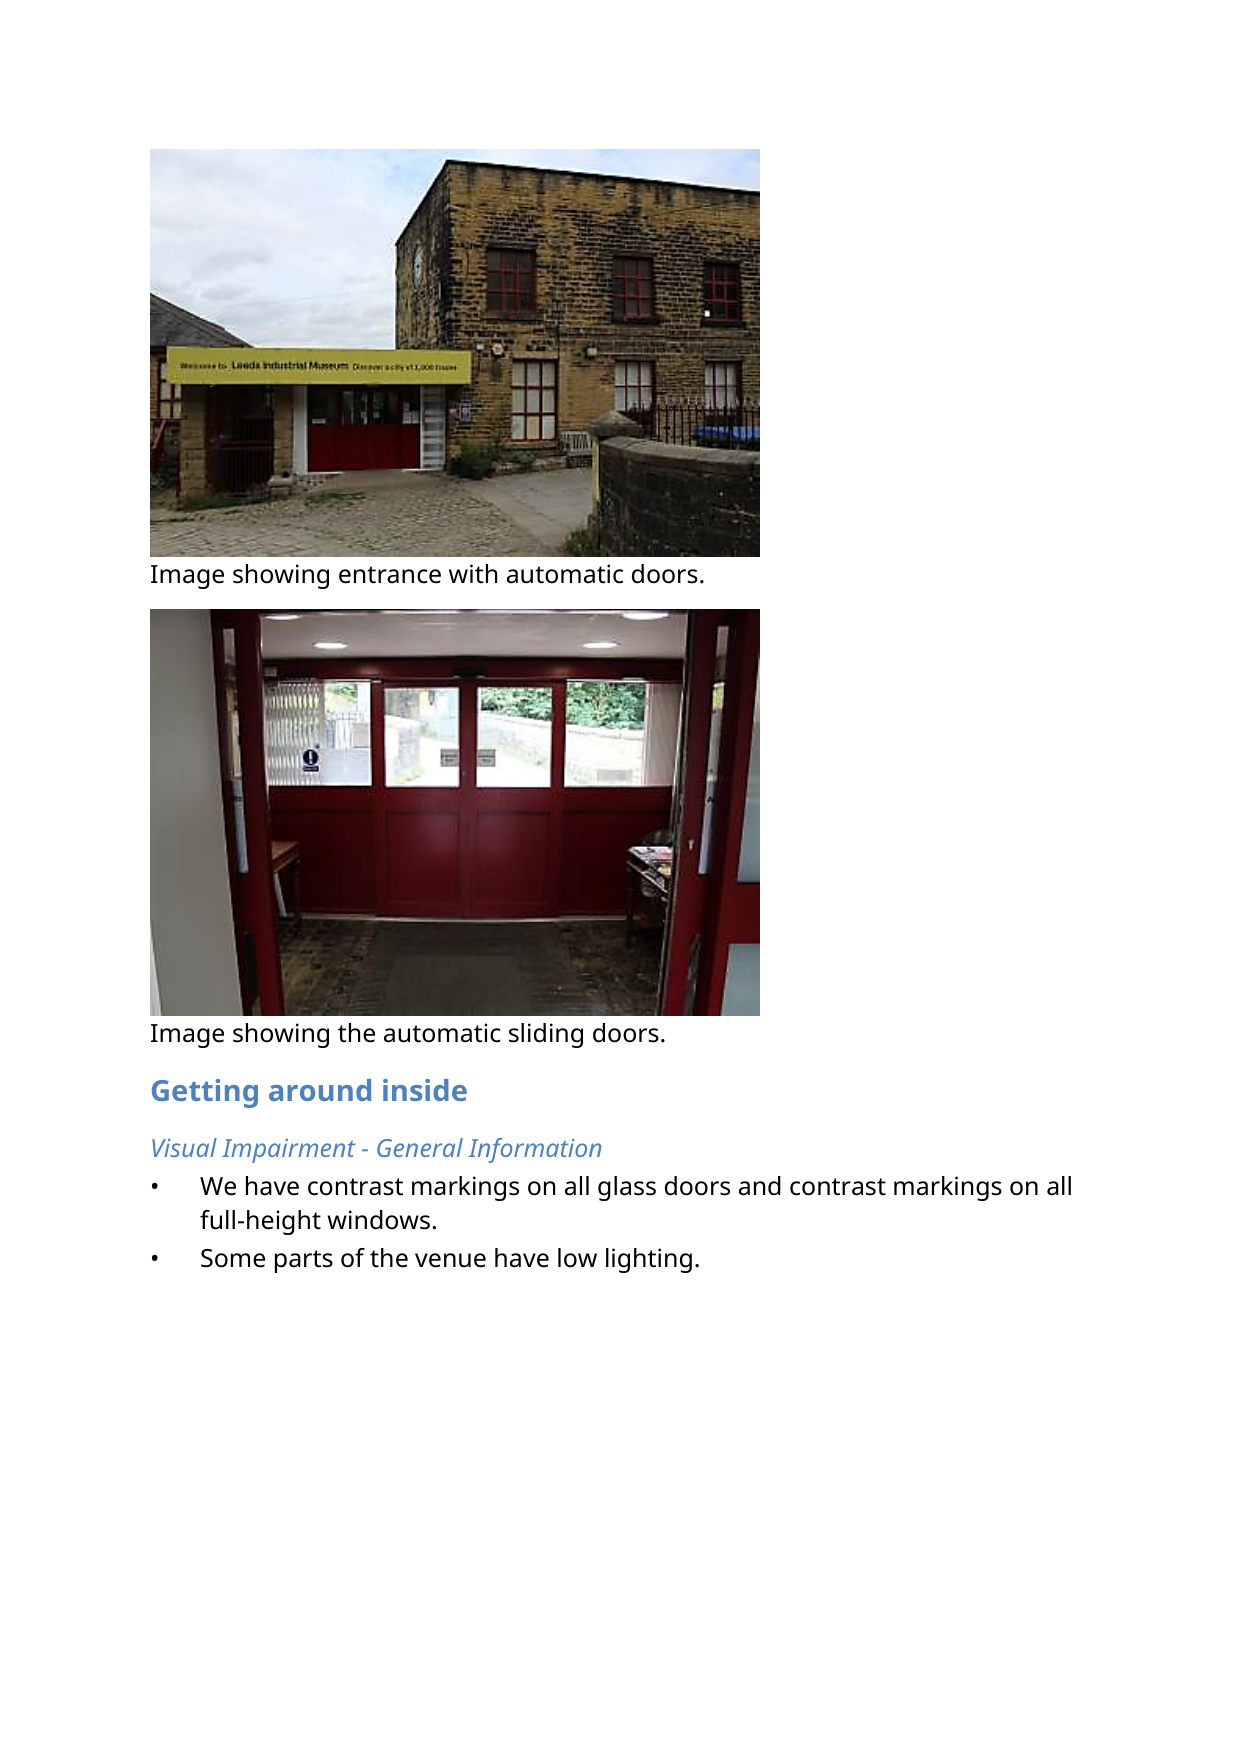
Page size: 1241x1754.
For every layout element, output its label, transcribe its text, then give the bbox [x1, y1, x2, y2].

list We have contrast markings on all glass doors and contrast markings on all full-height windows. [150, 1169, 1090, 1237]
list Some parts of the venue have low lighting. [150, 1241, 1090, 1275]
picture [150, 149, 760, 557]
subtitle Visual Impairment - General Information [150, 1131, 1090, 1165]
subtitle Getting around inside [150, 1070, 1090, 1110]
picture [150, 609, 760, 1016]
